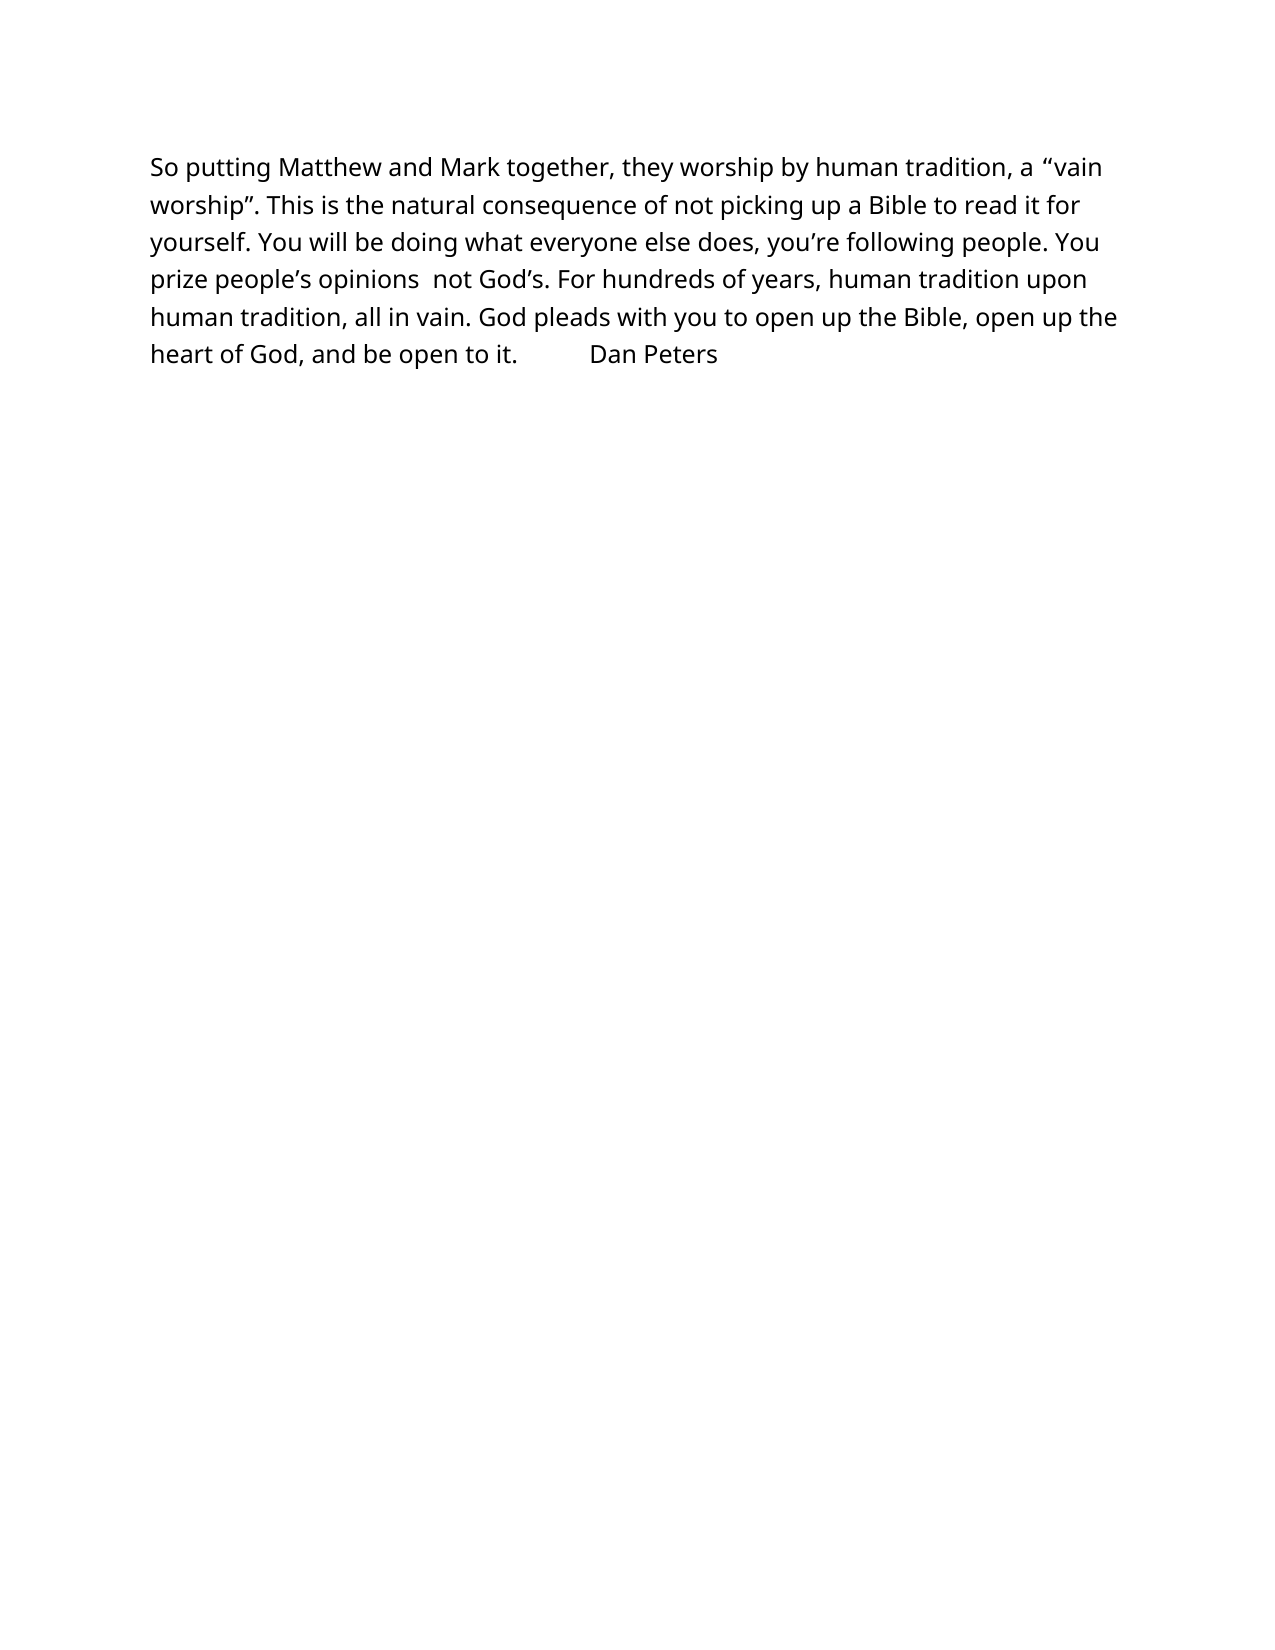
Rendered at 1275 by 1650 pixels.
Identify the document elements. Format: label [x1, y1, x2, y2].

text [150, 150, 1125, 371]
